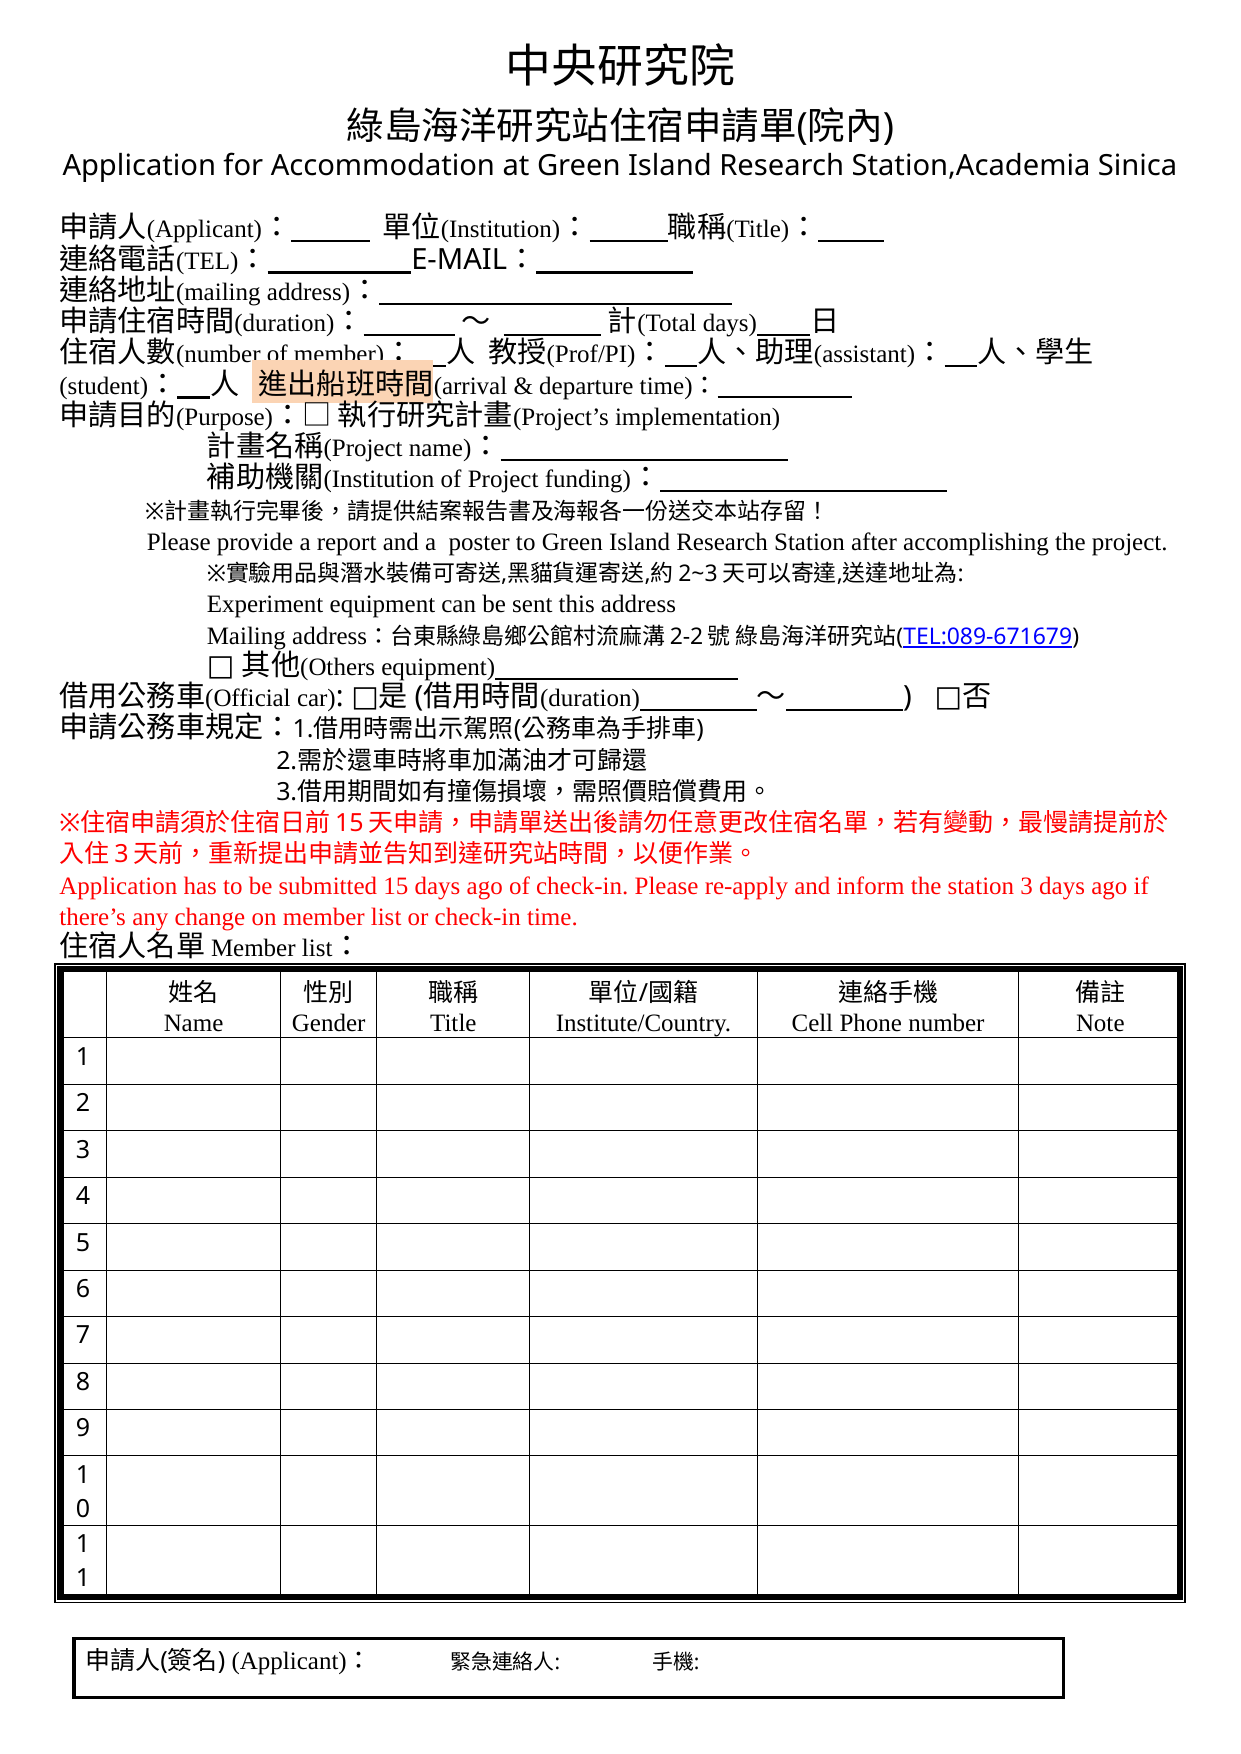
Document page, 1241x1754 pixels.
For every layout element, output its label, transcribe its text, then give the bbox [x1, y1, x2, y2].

text ※住宿申請須於住宿日前15天申請，申請單送出後請勿任意更改住宿名單，若有變動，最慢請提前於入住3天前，重新提出申請並告知到達研究站時間，以便作業。 [59, 807, 1181, 869]
table_cell [1019, 1178, 1177, 1223]
table_cell [758, 1317, 1018, 1362]
table_cell [377, 1085, 529, 1130]
table_cell [377, 1038, 529, 1084]
table_cell 5 [64, 1224, 106, 1269]
table_cell 8 [64, 1364, 106, 1409]
table_cell [530, 1131, 757, 1177]
table_header 職稱 Title [377, 972, 529, 1037]
text 申請目的(Purpose)：□ 執行研究計畫(Project’s implementation) [59, 400, 1181, 432]
table_cell [107, 1178, 280, 1223]
table_cell 6 [64, 1271, 106, 1316]
text 計畫名稱(Project name)： [207, 432, 1181, 463]
table_cell [758, 1364, 1018, 1409]
table_cell [281, 1224, 376, 1269]
table_header 申請人(簽名) (Applicant)： 緊急連絡人: 手機: [76, 1640, 1062, 1696]
table_cell [758, 1178, 1018, 1223]
table_cell [758, 1410, 1018, 1455]
table_cell [758, 1526, 1018, 1594]
table_cell [107, 1038, 280, 1084]
table_cell [281, 1038, 376, 1084]
table_cell [281, 1271, 376, 1316]
table_cell [281, 1178, 376, 1223]
table_header 單位/國籍 Institute/Country. [530, 972, 757, 1037]
table_cell [530, 1526, 757, 1594]
table_cell [281, 1131, 376, 1177]
text ※計畫執行完畢後，請提供結案報告書及海報各一份送交本站存留！ [59, 494, 1181, 525]
table_cell [530, 1456, 757, 1524]
text 連絡地址(mailing address)： [59, 275, 1181, 307]
table_cell [1019, 1364, 1177, 1409]
text Application for Accommodation at Green Island Research Station,Academia Sinica [59, 150, 1181, 182]
table_cell [107, 1271, 280, 1316]
table_cell 11 [64, 1526, 106, 1594]
table_cell [377, 1410, 529, 1455]
table_cell [281, 1456, 376, 1524]
text 住宿人名單Member list： [59, 932, 1181, 963]
table_cell [758, 1271, 1018, 1316]
table_cell [1019, 1271, 1177, 1316]
table_cell 2 [64, 1085, 106, 1130]
table_cell [1019, 1456, 1177, 1524]
table_cell 9 [64, 1410, 106, 1455]
text 補助機關(Institution of Project funding)： [207, 463, 1181, 494]
table_cell [107, 1456, 280, 1524]
table_cell [530, 1178, 757, 1223]
table_cell [1019, 1410, 1177, 1455]
table_cell [281, 1410, 376, 1455]
table_cell [377, 1224, 529, 1269]
text 3.借用期間如有撞傷損壞，需照價賠償費用。 [59, 775, 1181, 807]
table_cell 1 [64, 1038, 106, 1084]
table_cell [281, 1085, 376, 1130]
text 住宿人數(number of member)： 人 教授(Prof/PI)： 人、助理(assistant)： 人、學生(student)： 人 進出船班時間(arrival & departure time)： [59, 338, 1181, 400]
table_cell [530, 1410, 757, 1455]
table_cell [1019, 1224, 1177, 1269]
table_header 姓名 Name [107, 972, 280, 1037]
table_cell 7 [64, 1317, 106, 1362]
table_cell [758, 1224, 1018, 1269]
table_header 性別Gender [281, 972, 376, 1037]
table_cell [530, 1317, 757, 1362]
text 借用公務車(Official car): □是 (借用時間(duration) ～ ) □否 [59, 682, 1181, 713]
text 中央研究院 [59, 29, 1181, 96]
table_cell [377, 1131, 529, 1177]
table_header 備註 Note [1019, 972, 1177, 1037]
table_cell [758, 1085, 1018, 1130]
table_cell [107, 1317, 280, 1362]
text Mailing address：台東縣綠島鄉公館村流麻溝2-2號 綠島海洋研究站(TEL:089-671679) [207, 619, 1181, 650]
table_cell [530, 1224, 757, 1269]
table_cell [758, 1131, 1018, 1177]
text 連絡電話(TEL)： E-MAIL： [59, 244, 1181, 275]
table_cell [281, 1526, 376, 1594]
table_cell [107, 1410, 280, 1455]
table_cell [107, 1364, 280, 1409]
table_cell [377, 1271, 529, 1316]
text □ 其他(Others equipment) [207, 650, 1181, 682]
table_cell [1019, 1085, 1177, 1130]
table_cell [281, 1317, 376, 1362]
table_cell [377, 1317, 529, 1362]
table_cell 3 [64, 1131, 106, 1177]
table_cell [530, 1271, 757, 1316]
table_cell [377, 1526, 529, 1594]
table_cell [107, 1131, 280, 1177]
text Application has to be submitted 15 days ago of check-in. Please re-apply and inform the station 3 days ago if there’s any change on member list or check-in time. [59, 869, 1181, 932]
table_cell [1019, 1317, 1177, 1362]
table_cell [107, 1224, 280, 1269]
table_header [64, 972, 106, 1037]
table_cell [377, 1178, 529, 1223]
table_cell [530, 1038, 757, 1084]
text 申請人(Applicant)： 單位(Institution)： 職稱(Title)： [59, 213, 1181, 244]
text Experiment equipment can be sent this address [207, 588, 1181, 619]
table_cell [758, 1456, 1018, 1524]
table_cell [530, 1085, 757, 1130]
table_cell [281, 1364, 376, 1409]
table_cell [107, 1526, 280, 1594]
table_header 連絡手機 Cell Phone number [758, 972, 1018, 1037]
table_cell [377, 1456, 529, 1524]
table_cell [377, 1364, 529, 1409]
table_cell [107, 1085, 280, 1130]
table_cell [1019, 1526, 1177, 1594]
table_cell 10 [64, 1456, 106, 1524]
table_cell [1019, 1131, 1177, 1177]
text 申請住宿時間(duration)： ～ 計(Total days) 日 [59, 307, 1181, 338]
text 綠島海洋研究站住宿申請單(院內) [59, 96, 1181, 150]
text ※實驗用品與潛水裝備可寄送,黑貓貨運寄送,約2~3天可以寄達,送達地址為: [207, 557, 1181, 588]
table_cell 4 [64, 1178, 106, 1223]
table_cell [758, 1038, 1018, 1084]
text Please provide a report and a poster to Green Island Research Station after accomplishing the project. [59, 525, 1181, 557]
text 申請公務車規定：1.借用時需出示駕照(公務車為手排車) 2.需於還車時將車加滿油才可歸還 [59, 713, 1181, 775]
table_cell [530, 1364, 757, 1409]
table_cell [1019, 1038, 1177, 1084]
